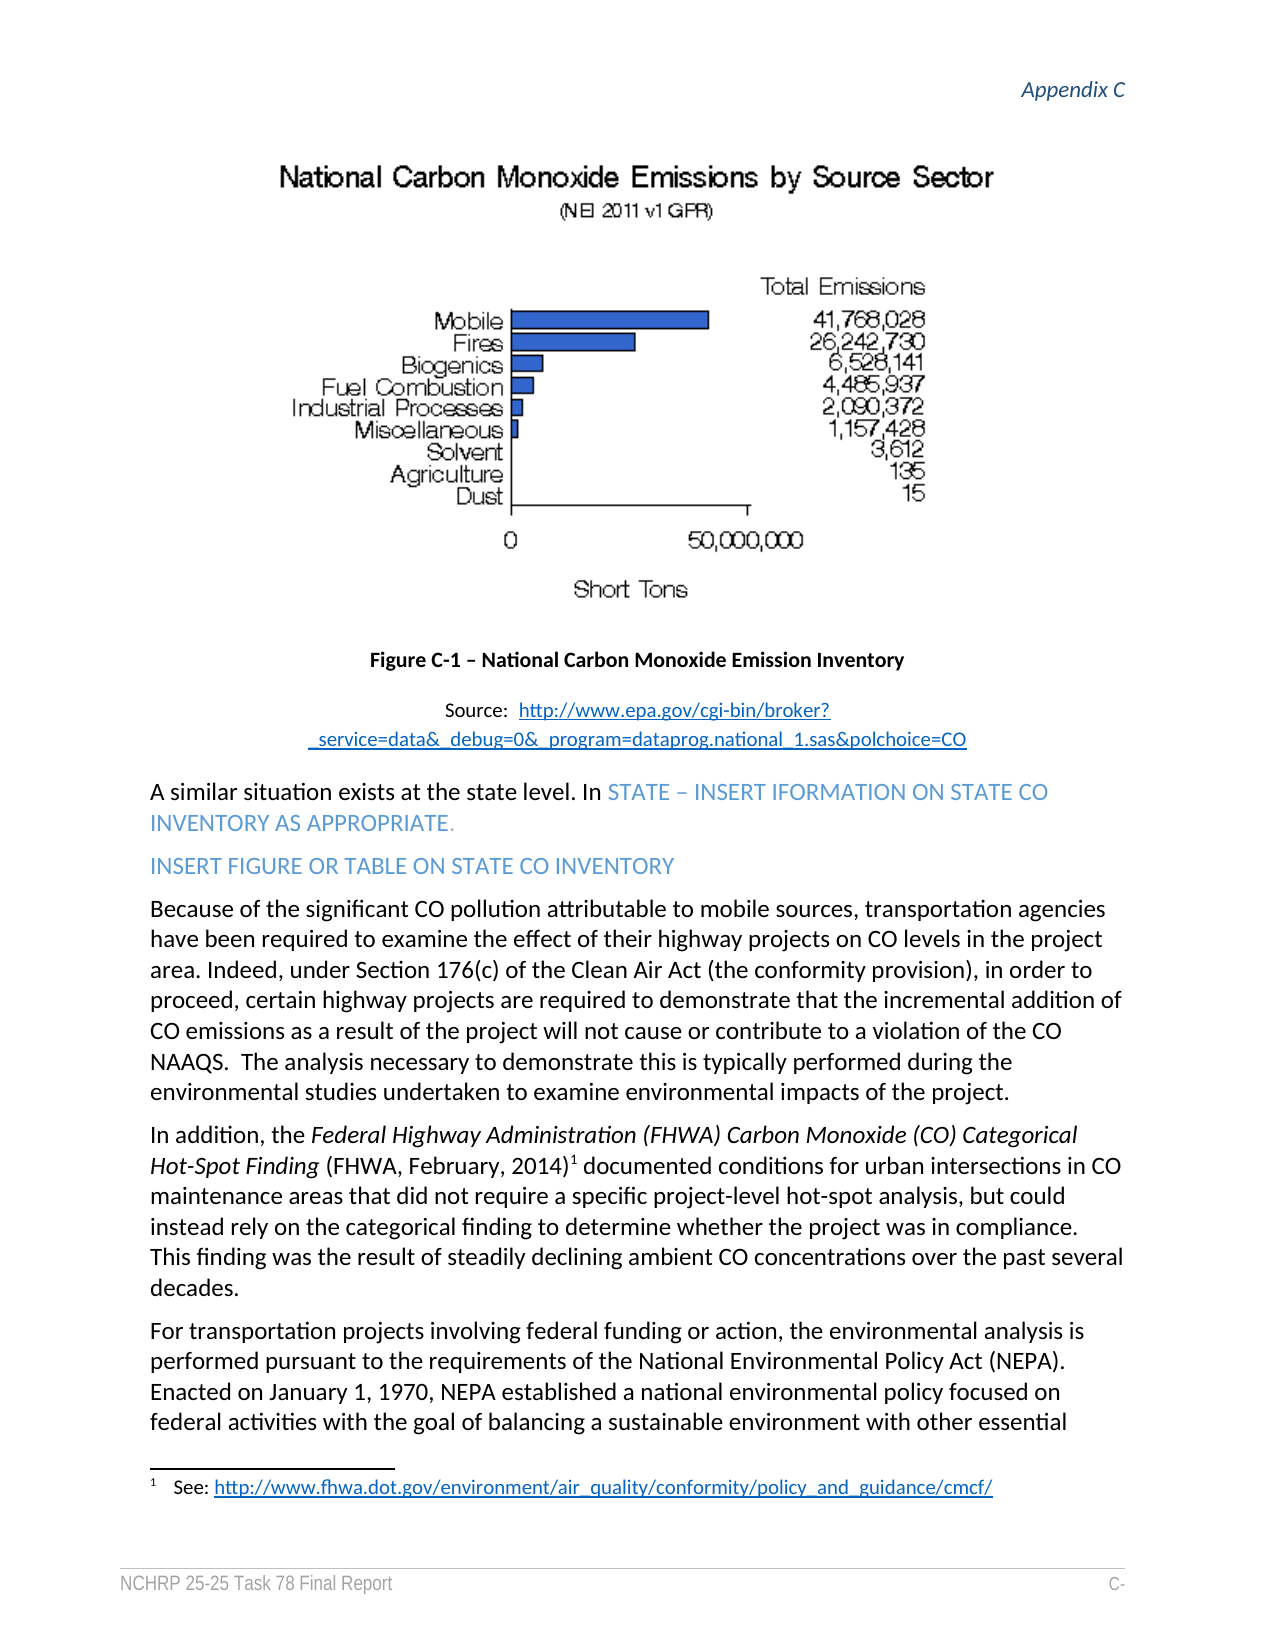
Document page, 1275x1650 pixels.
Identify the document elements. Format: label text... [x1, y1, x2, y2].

text Because of the significant CO pollution attributable to mobile sources, transportation agencies have been required to examine the effect of their highway projects on CO levels in the project area. Indeed, under Section 176(c) of the Clean Air Act (the conformity provision), in order to proceed, certain highway projects are required to demonstrate that the incremental addition of CO emissions as a result of the project will not cause or contribute to a violation of the CO NAAQS. The analysis necessary to demonstrate this is typically performed during the environmental studies undertaken to examine environmental impacts of the project. [150, 893, 1125, 1107]
text Source: http://www.epa.gov/cgi-bin/broker?_service=data&_debug=0&_program=dataprog.national_1.sas&polchoice=CO [150, 697, 1125, 752]
text In addition, the Federal Highway Administration (FHWA) Carbon Monoxide (CO) Categorical Hot-Spot Finding (FHWA, February, 2014) documented conditions for urban intersections in CO maintenance areas that did not require a specific project-level hot-spot analysis, but could instead rely on the categorical finding to determine whether the project was in compliance. This finding was the result of steadily declining ambient CO concentrations over the past several decades. [150, 1119, 1125, 1302]
text INSERT FIGURE OR TABLE ON STATE CO INVENTORY [150, 850, 1125, 881]
picture [278, 155, 997, 621]
text A similar situation exists at the state level. In STATE – INSERT IFORMATION ON STATE CO INVENTORY AS APPROPRIATE. [150, 777, 1125, 838]
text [150, 1315, 1125, 1437]
